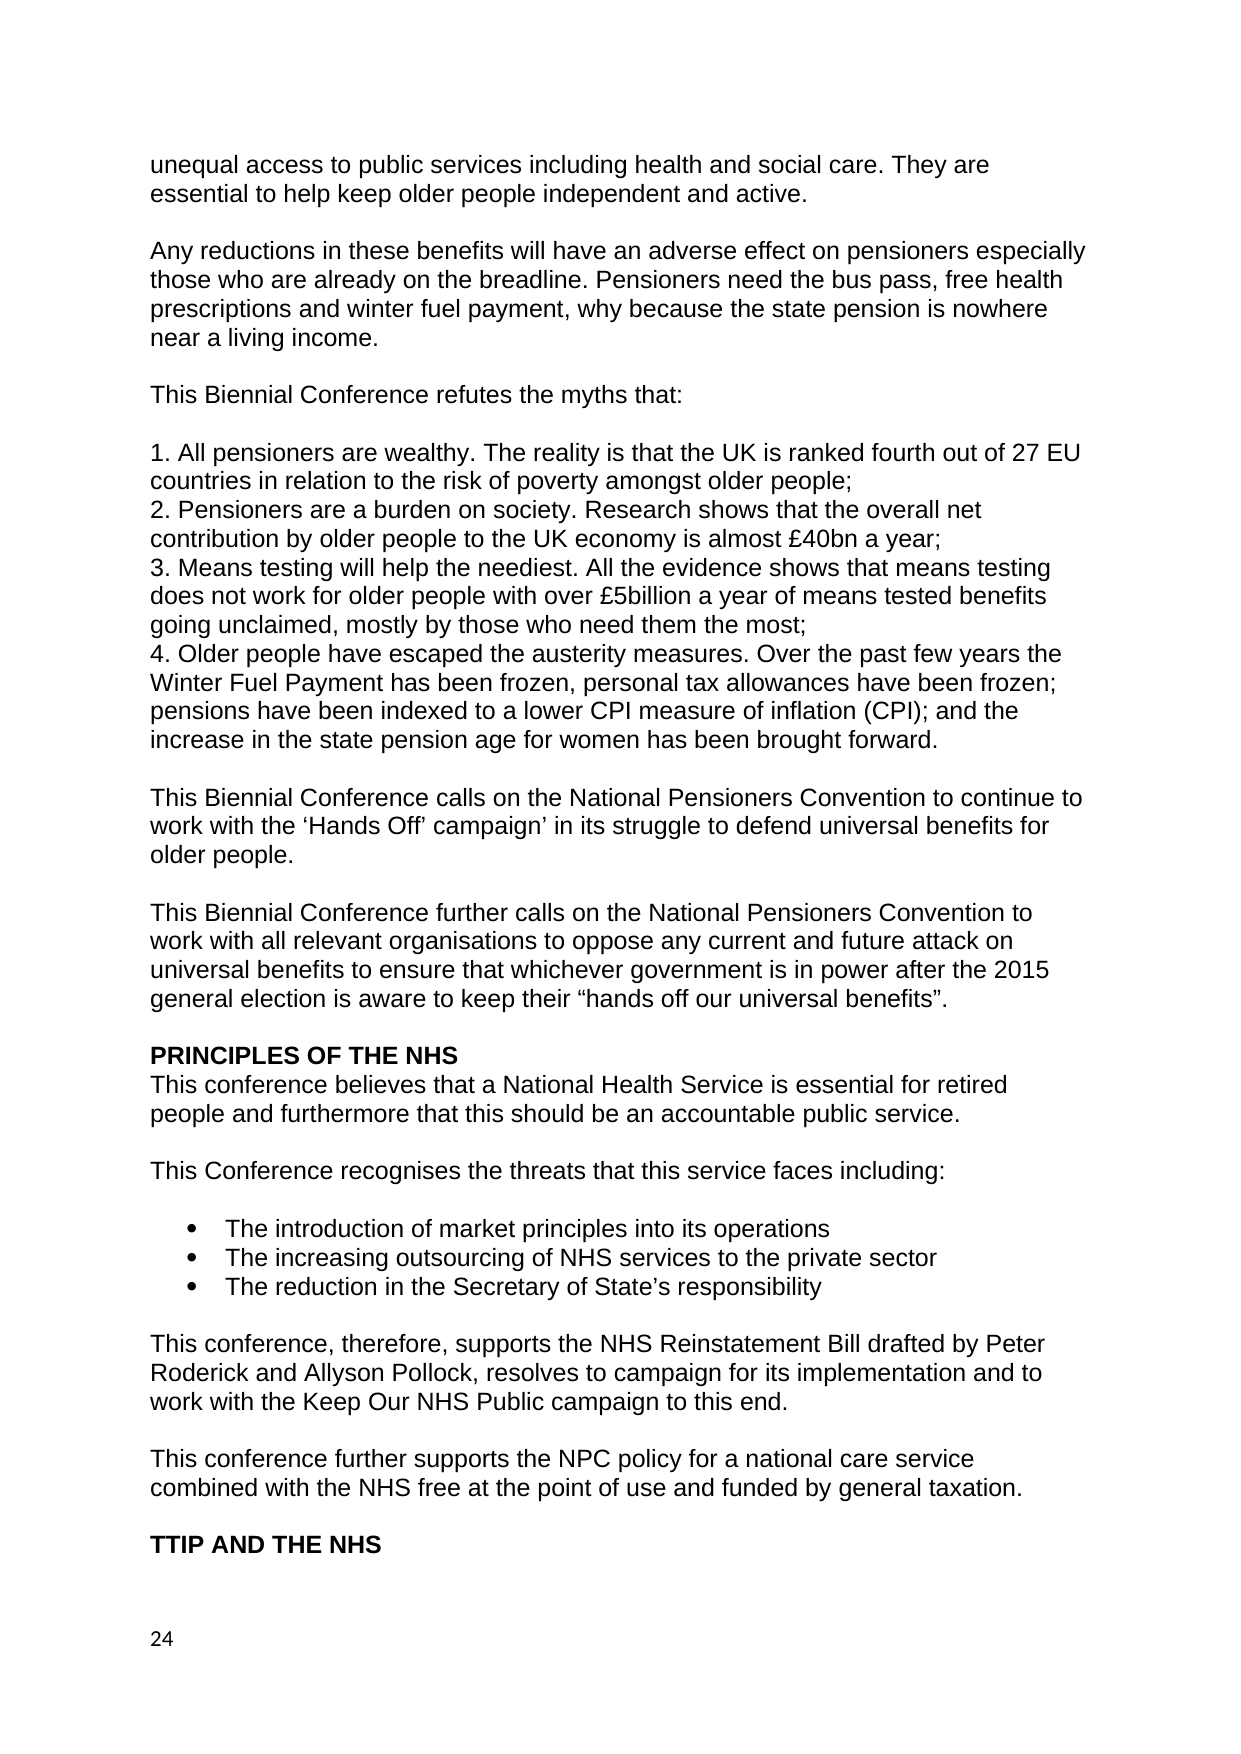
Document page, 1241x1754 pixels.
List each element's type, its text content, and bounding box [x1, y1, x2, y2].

text 1. All pensioners are wealthy. The reality is that the UK is ranked fourth out of 27 EU countries in relation to the risk of poverty amongst older people; [150, 437, 1090, 495]
text This Biennial Conference calls on the National Pensioners Convention to continue to work with the ‘Hands Off’ campaign’ in its struggle to defend universal benefits for older people. [150, 782, 1090, 869]
text TTIP AND THE NHS [150, 1530, 1090, 1559]
text This conference believes that a National Health Service is essential for retired people and furthermore that this should be an accountable public service. [150, 1070, 1090, 1127]
text 2. Pensioners are a burden on society. Research shows that the overall net contribution by older people to the UK economy is almost £40bn a year; [150, 495, 1090, 552]
list The reduction in the Secretary of State’s responsibility [187, 1271, 1090, 1300]
list The introduction of market principles into its operations [187, 1214, 1090, 1243]
text PRINCIPLES OF THE NHS [150, 1041, 1090, 1070]
text 3. Means testing will help the neediest. All the evidence shows that means testing does not work for older people with over £5billion a year of means tested benefits going unclaimed, mostly by those who need them the most; [150, 552, 1090, 639]
list The increasing outsourcing of NHS services to the private sector [187, 1243, 1090, 1271]
text This conference, therefore, supports the NHS Reinstatement Bill drafted by Peter Roderick and Allyson Pollock, resolves to campaign for its implementation and to work with the Keep Our NHS Public campaign to this end. [150, 1329, 1090, 1415]
text Any reductions in these benefits will have an adverse effect on pensioners especially those who are already on the breadline. Pensioners need the bus pass, free health prescriptions and winter fuel payment, why because the state pension is nowhere near a living income. [150, 236, 1090, 351]
text This Conference recognises the threats that this service faces including: [150, 1156, 1090, 1185]
text This conference further supports the NPC policy for a national care service combined with the NHS free at the point of use and funded by general taxation. [150, 1444, 1090, 1502]
text 4. Older people have escaped the austerity measures. Over the past few years the Winter Fuel Payment has been frozen, personal tax allowances have been frozen; pensions have been indexed to a lower CPI measure of inflation (CPI); and the increase in the state pension age for women has been brought forward. [150, 639, 1090, 754]
text This Biennial Conference further calls on the National Pensioners Convention to work with all relevant organisations to oppose any current and future attack on universal benefits to ensure that whichever government is in power after the 2015 general election is aware to keep their “hands off our universal benefits”. [150, 897, 1090, 1012]
text This Biennial Conference refutes the myths that: [150, 380, 1090, 409]
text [150, 150, 1090, 207]
